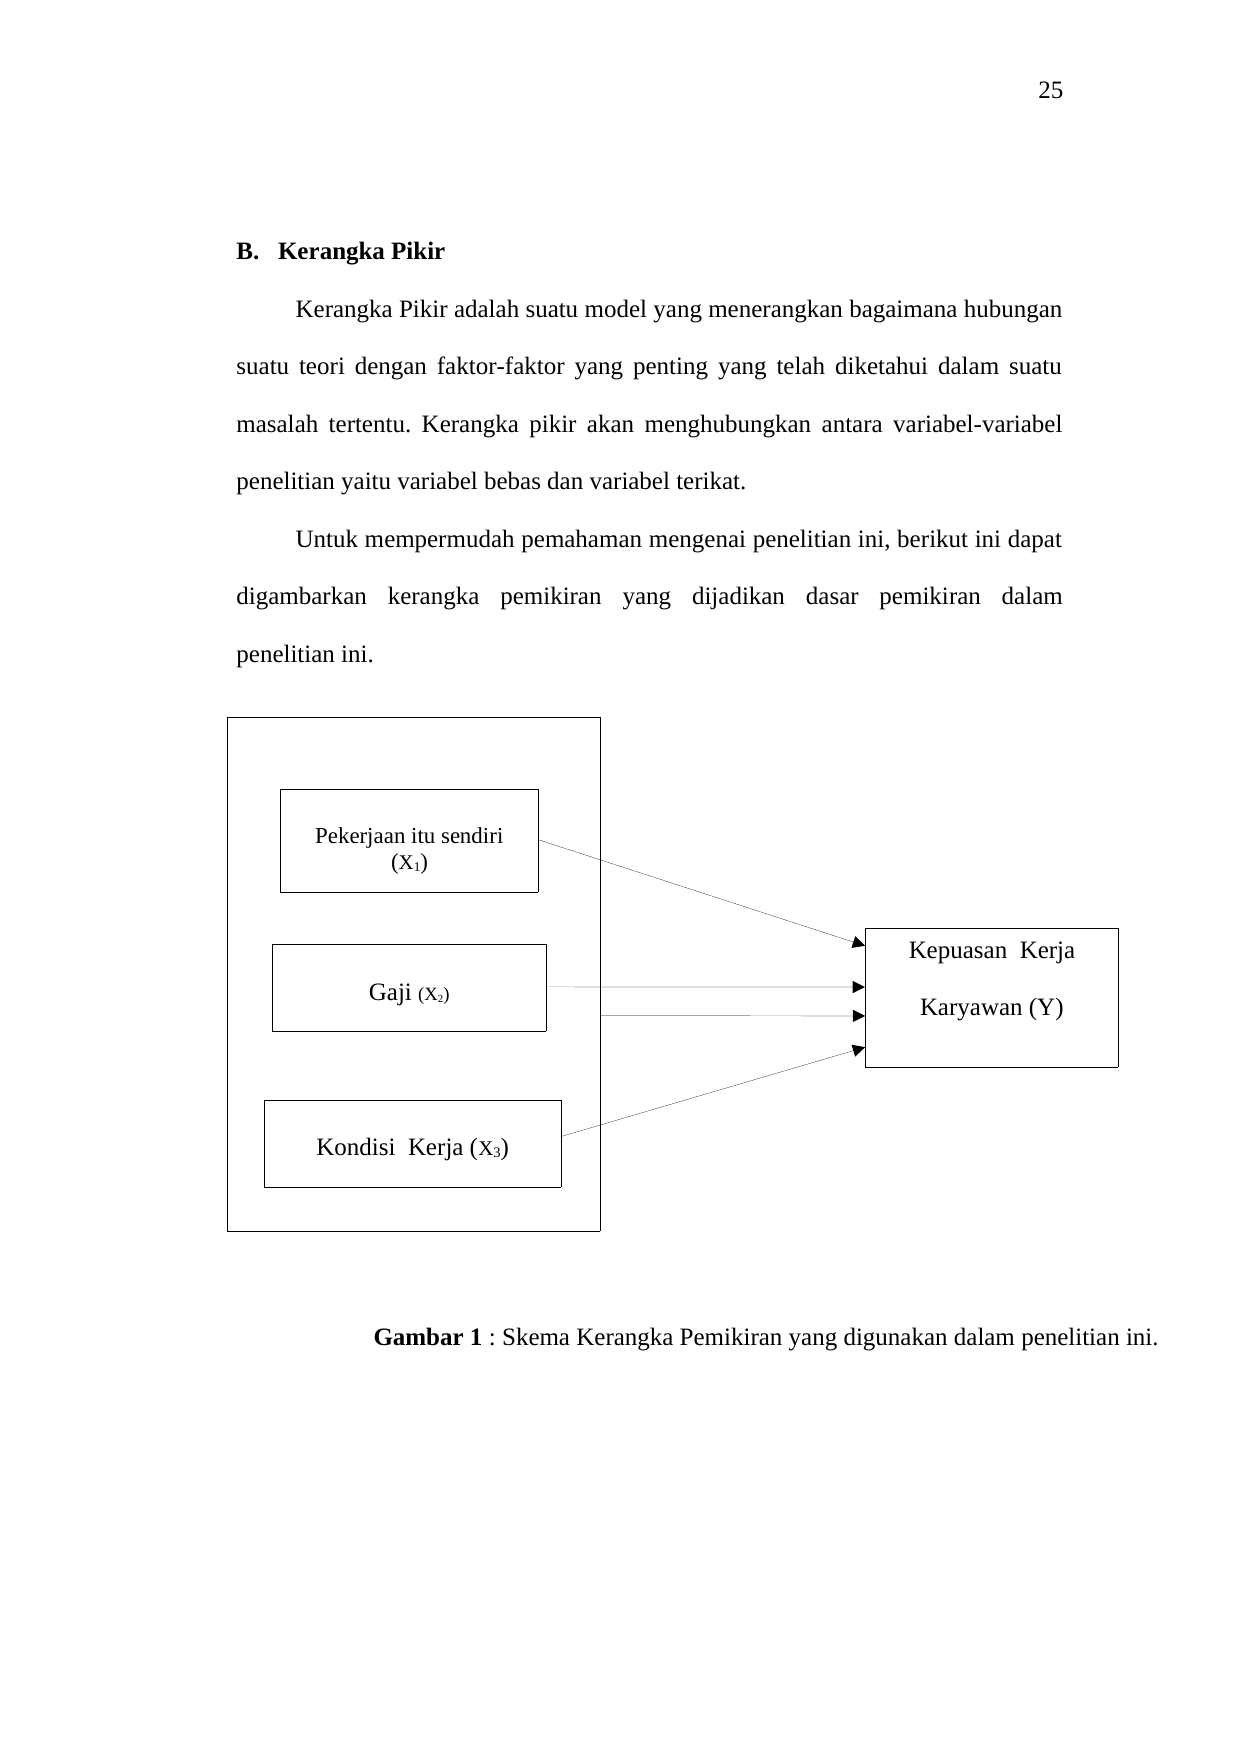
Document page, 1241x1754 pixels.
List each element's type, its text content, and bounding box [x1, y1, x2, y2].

text Kerangka Pikir adalah suatu model yang menerangkan bagaimana hubungan suatu teori dengan faktor-faktor yang penting yang telah diketahui dalam suatu masalah tertentu. Kerangka pikir akan menghubungkan antara variabel-variabel penelitian yaitu variabel bebas dan variabel terikat. [236, 294, 1063, 495]
text Gambar 1 : Skema Kerangka Pemikiran yang digunakan dalam penelitian ini. [236, 1322, 1063, 1351]
text B. Kerangka Pikir [236, 236, 1063, 265]
text Untuk mempermudah pemahaman mengenai penelitian ini, berikut ini dapat digambarkan kerangka pemikiran yang dijadikan dasar pemikiran dalam penelitian ini. [236, 524, 1063, 667]
